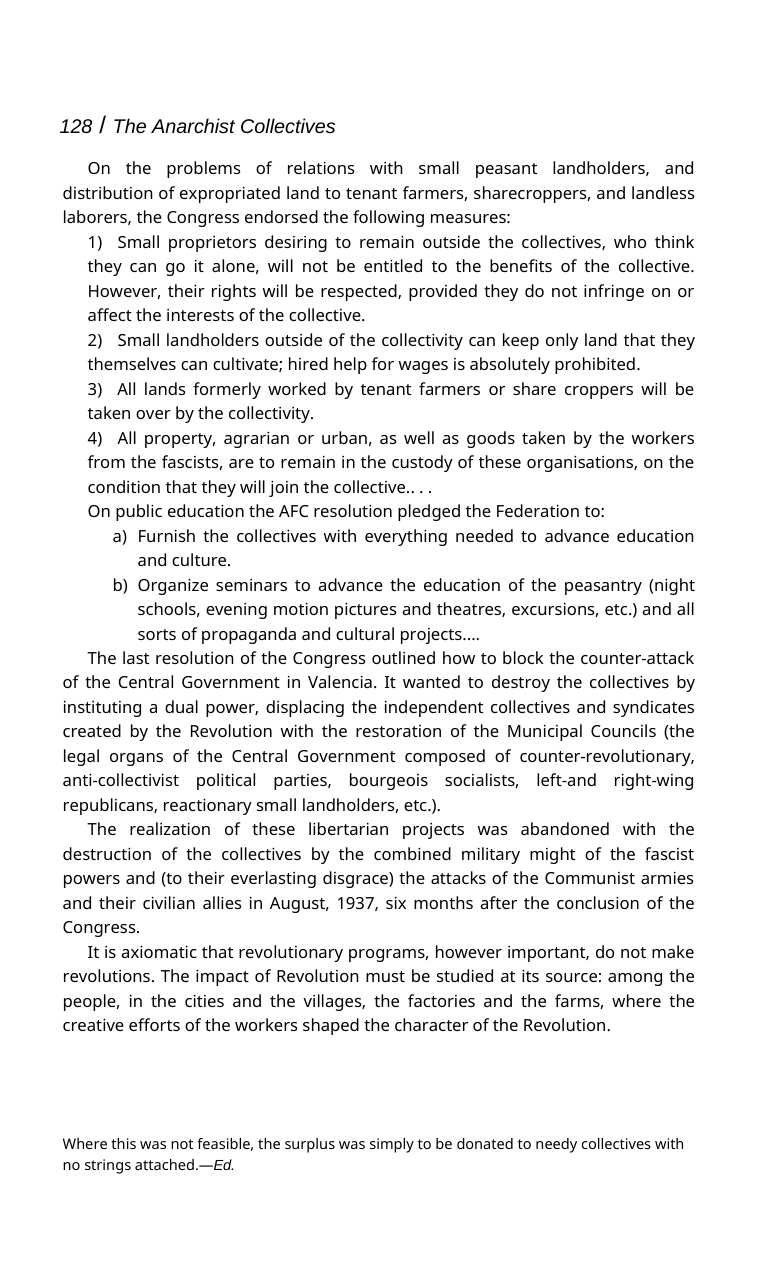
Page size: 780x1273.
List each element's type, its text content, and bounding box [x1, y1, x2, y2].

list Small landholders outside of the collectivity can keep only land that they themselves can cultivate; hired help for wages is absolutely prohibited. [87, 327, 696, 376]
list All lands formerly worked by tenant farmers or share croppers will be taken over by the collectivity. [87, 376, 696, 424]
text On the problems of relations with small peasant landholders, and distribution of expropriated land to tenant farmers, sharecroppers, and landless laborers, the Congress endorsed the following measures: [62, 155, 696, 229]
text The realization of these libertarian projects was abandoned with the destruction of the collectives by the combined military might of the fascist powers and (to their everlasting disgrace) the attacks of the Communist armies and their civilian allies in August, 1937, six months after the conclusion of the Congress. [62, 816, 696, 938]
text 128 / The Anarchist Collectives [59, 115, 700, 139]
text Where this was not feasible, the surplus was simply to be donated to needy collectives with no strings attached.—Ed. [62, 1132, 696, 1174]
list Small proprietors desiring to remain outside the collectives, who think they can go it alone, will not be entitled to the benefits of the collective. However, their rights will be respected, provided they do not infringe on or affect the interests of the collective. [87, 229, 696, 327]
text The last resolution of the Congress outlined how to block the counter-attack of the Central Government in Valencia. It wanted to destroy the collectives by instituting a dual power, displacing the independent collectives and syndicates created by the Revolution with the restoration of the Municipal Councils (the legal organs of the Central Government composed of counter-revolutionary, anti-collectivist political parties, bourgeois socialists, left-and right-wing republicans, reactionary small landholders, etc.). [62, 645, 696, 816]
list Furnish the collectives with everything needed to advance education and culture. [112, 522, 696, 571]
list Organize seminars to advance the education of the peasantry (night schools, evening motion pictures and theatres, excursions, etc.) and all sorts of propaganda and cultural projects.... [112, 571, 696, 645]
list All property, agrarian or urban, as well as goods taken by the workers from the fascists, are to remain in the custody of these organisations, on the condition that they will join the collective.. . . [87, 424, 696, 498]
text On public education the AFC resolution pledged the Federation to: [62, 498, 764, 522]
text It is axiomatic that revolutionary programs, however important, do not make revolutions. The impact of Revolution must be studied at its source: among the people, in the cities and the villages, the factories and the farms, where the creative efforts of the workers shaped the character of the Revolution. [62, 938, 696, 1036]
